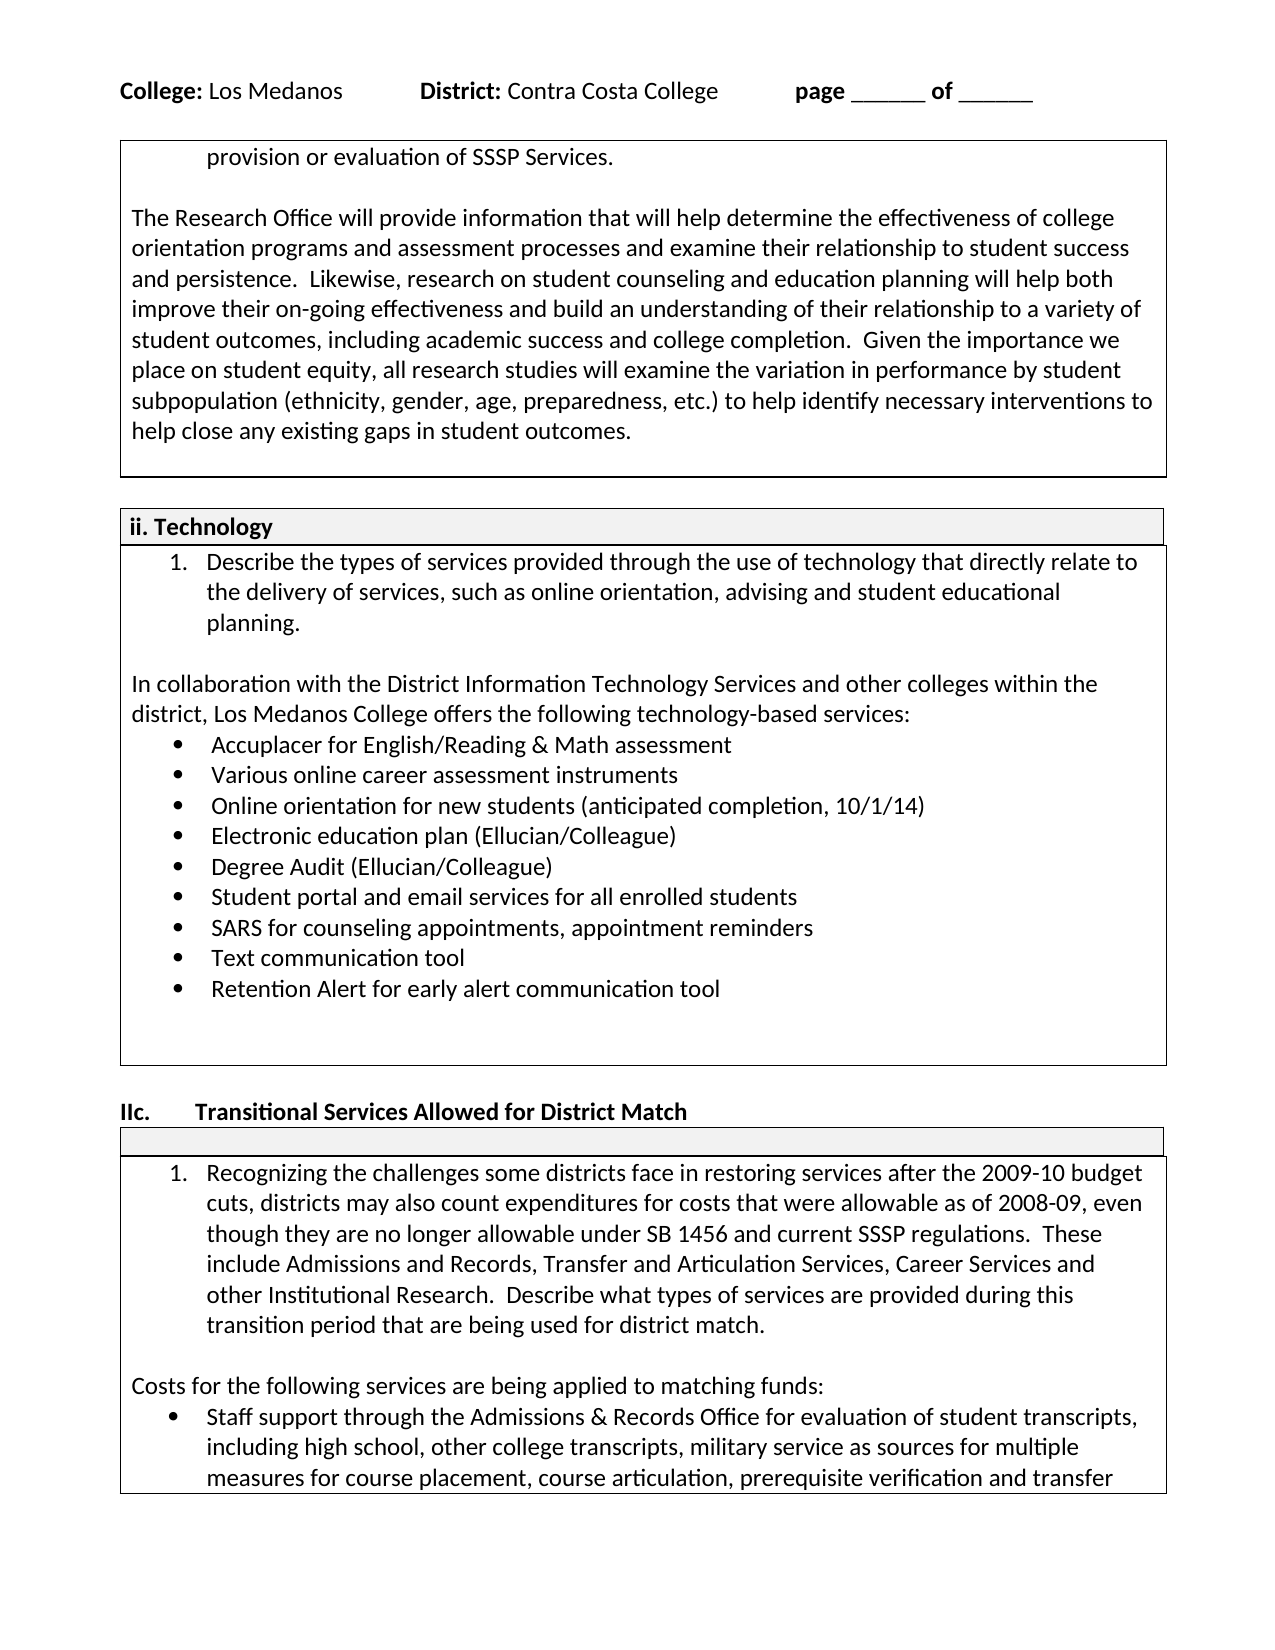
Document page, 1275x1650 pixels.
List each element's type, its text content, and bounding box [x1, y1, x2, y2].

text IIc. Transitional Services Allowed for District Match [120, 1096, 1156, 1127]
text ii. Technology [121, 509, 1163, 544]
table_header Describe the types of services provided through the use of technology that directly relate to the delivery of services, such as online orientation, advising and student educational planning. In collaboration with the District Information Technology Services and other colleges within the district, Los Medanos College offers the following technology-based services: Accuplacer for English/Reading & Math assessment Various online career assessment instruments Online orientation for new students (anticipated completion, 10/1/14) Electronic education plan (Ellucian/Colleague) Degree Audit (Ellucian/Colleague) Student portal and email services for all enrolled students SARS for counseling appointments, appointment reminders Text communication tool Retention Alert for early alert communication tool [121, 546, 1166, 1064]
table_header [121, 1157, 1166, 1493]
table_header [121, 141, 1166, 476]
